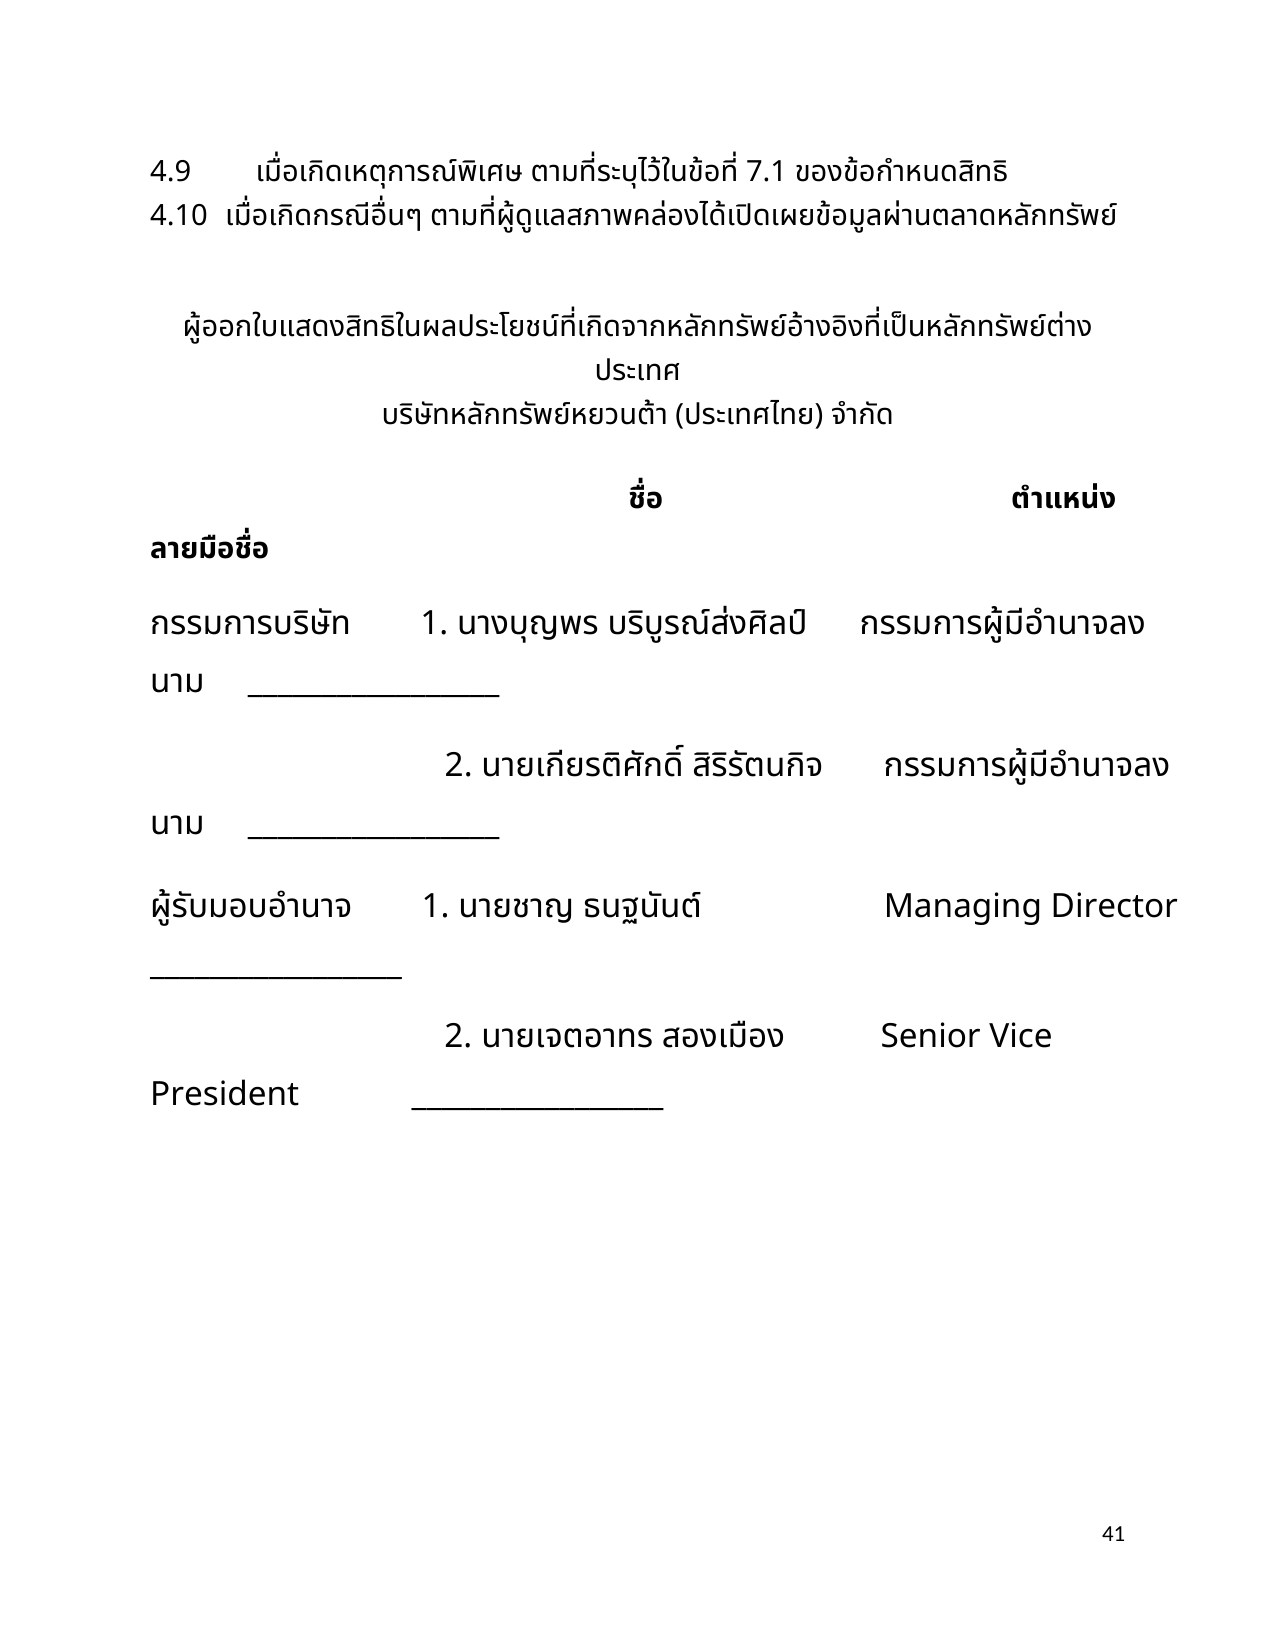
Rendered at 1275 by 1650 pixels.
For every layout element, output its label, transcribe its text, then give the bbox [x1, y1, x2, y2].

text 2. นายเจตอาทร สองเมือง Senior Vice President _________________ [150, 1012, 1179, 1115]
text ชื่อ ตำแหน่ง ลายมือชื่อ [150, 477, 1179, 572]
list เมื่อเกิดเหตุการณ์พิเศษ ตามที่ระบุไว้ในข้อที่ 7.1 ของข้อกำหนดสิทธิ [150, 150, 1125, 194]
text ผู้รับมอบอำนาจ 1. นายชาญ ธนฐนันต์ Managing Director _________________ [150, 882, 1179, 984]
list เมื่อเกิดกรณีอื่นๆ ตามที่ผู้ดูแลสภาพคล่องได้เปิดเผยข้อมูลผ่านตลาดหลักทรัพย์ [150, 194, 1125, 238]
text ผู้ออกใบแสดงสิทธิในผลประโยชน์ที่เกิดจากหลักทรัพย์อ้างอิงที่เป็นหลักทรัพย์ต่างประเทศ [150, 305, 1125, 393]
text บริษัทหลักทรัพย์หยวนต้า (ประเทศไทย) จำกัด [150, 393, 1125, 437]
text กรรมการบริษัท 1. นางบุญพร บริบูรณ์ส่งศิลป์ กรรมการผู้มีอำนาจลงนาม _________________ [150, 599, 1179, 708]
text 2. นายเกียรติศักดิ์ สิริรัตนกิจ กรรมการผู้มีอำนาจลงนาม _________________ [150, 740, 1179, 849]
